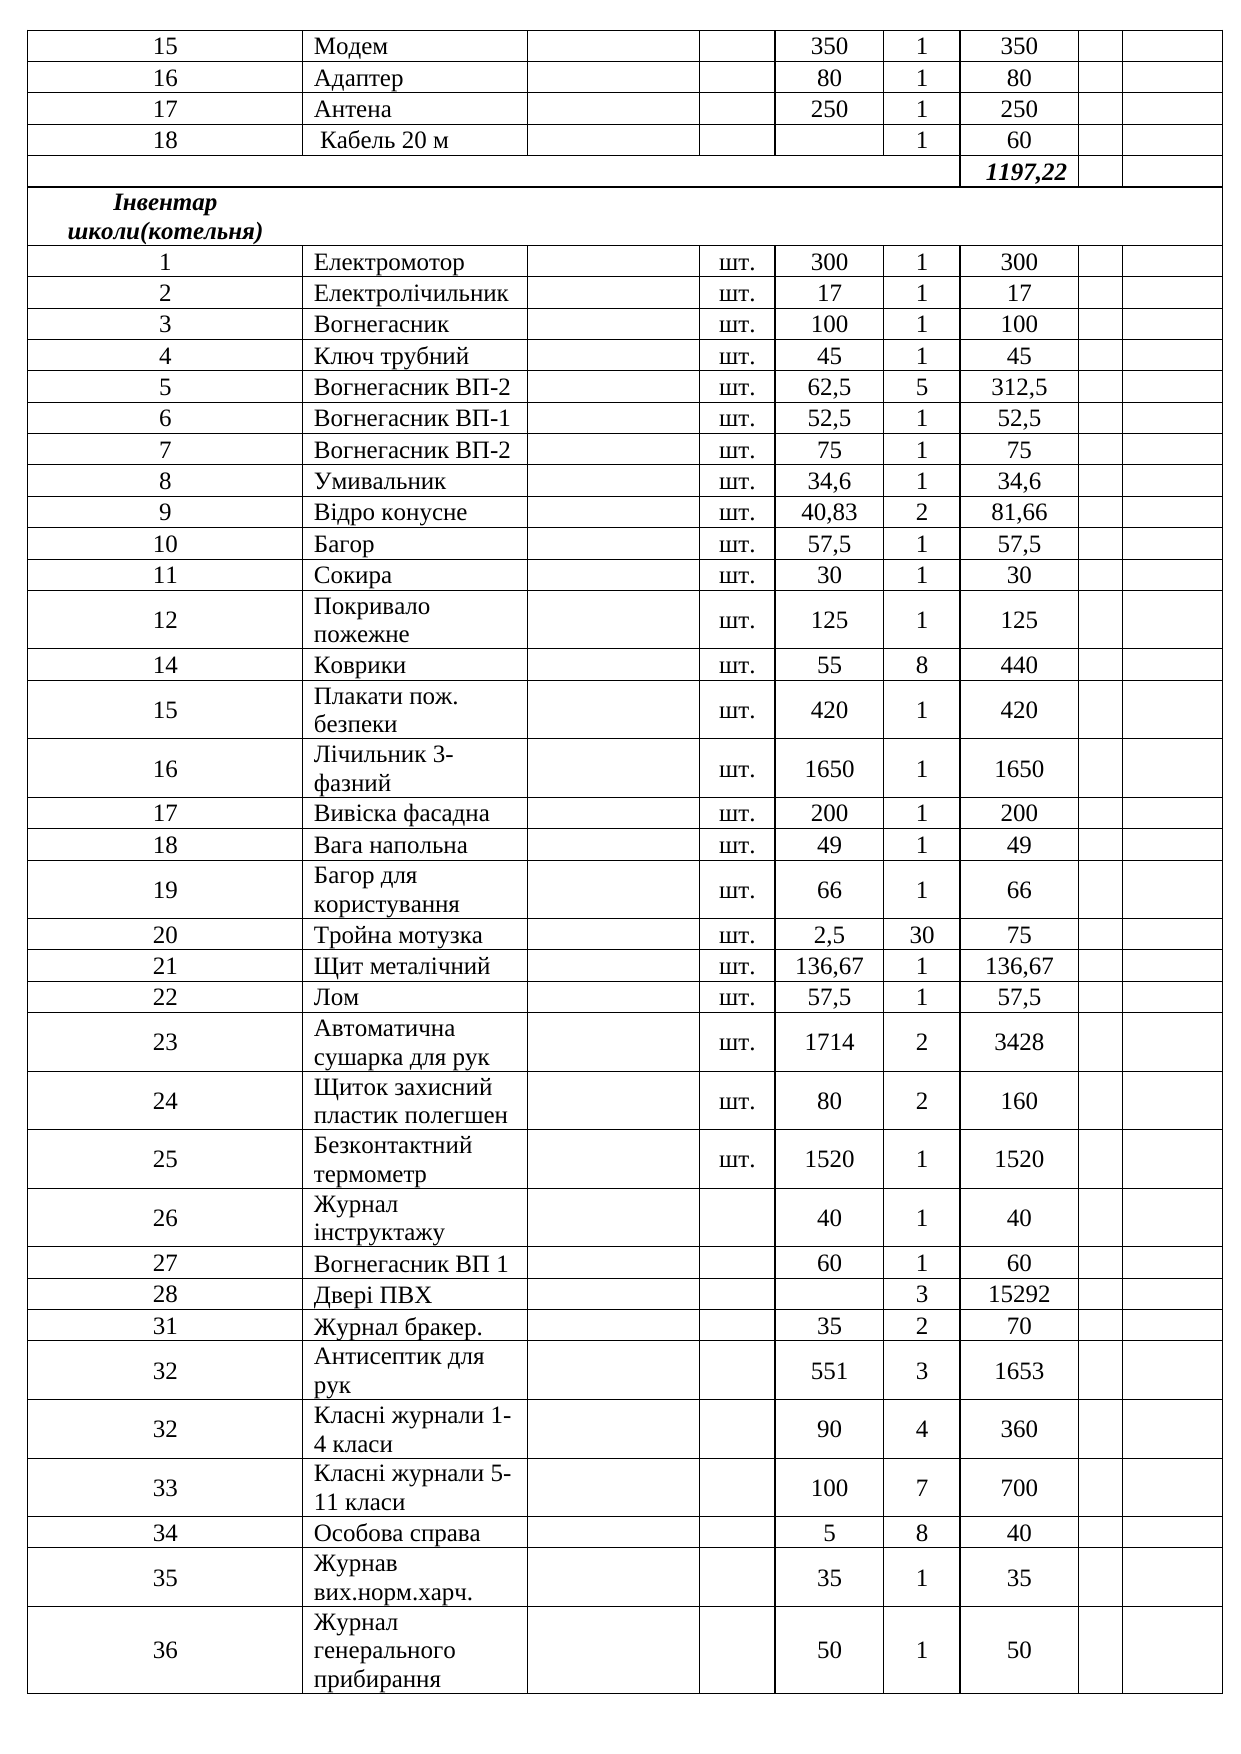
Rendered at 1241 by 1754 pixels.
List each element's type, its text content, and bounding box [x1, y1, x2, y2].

table_cell [1123, 31, 1222, 61]
table_cell Класні журнали 1-4 класи [303, 1400, 527, 1457]
table_cell 1520 [961, 1130, 1078, 1188]
table_cell 28 [28, 1279, 302, 1309]
table_cell 5 [28, 371, 302, 402]
table_cell 21 [28, 950, 302, 981]
table_cell 100 [776, 1459, 883, 1516]
table_cell 14 [28, 649, 302, 680]
table_cell [528, 434, 699, 464]
table_cell 1 [884, 62, 959, 92]
table_cell 40 [961, 1517, 1078, 1547]
table_cell Вага напольна [303, 829, 527, 859]
table_cell шт. [700, 861, 774, 918]
table_cell Журнав вих.норм.харч. [303, 1548, 527, 1606]
table_cell 80 [776, 62, 883, 92]
table_cell [528, 93, 699, 124]
table_cell [527, 188, 699, 245]
table_cell [528, 1279, 699, 1309]
table_cell [1079, 591, 1122, 648]
table_cell Журнал інструктажу [303, 1189, 527, 1246]
table_cell 1 [884, 591, 959, 648]
table_cell 1 [884, 31, 959, 61]
table_cell 80 [961, 62, 1078, 92]
table_cell Кабель 20 м [303, 125, 527, 155]
table_cell [776, 125, 883, 155]
table_cell 66 [776, 861, 883, 918]
table_cell [1079, 1459, 1122, 1516]
table_cell [528, 739, 699, 797]
table_cell [1079, 829, 1122, 859]
table_cell шт. [700, 798, 774, 828]
table_cell [528, 591, 699, 648]
table_cell 1 [884, 1189, 959, 1246]
table_cell 12 [28, 591, 302, 648]
table_cell Вивіска фасадна [303, 798, 527, 828]
table_cell [1079, 1310, 1122, 1340]
table_cell [1123, 403, 1222, 433]
table_cell [1123, 246, 1222, 276]
table_cell [1123, 277, 1222, 308]
table_cell [1079, 93, 1122, 124]
table_cell шт. [700, 465, 774, 496]
table_cell 1 [884, 829, 959, 859]
table_cell 62,5 [776, 371, 883, 402]
table_cell [1123, 1607, 1222, 1693]
table_cell 35 [961, 1548, 1078, 1606]
table_cell [1079, 371, 1122, 402]
table_cell шт. [700, 739, 774, 797]
table_cell [528, 919, 699, 949]
table_cell [1079, 1130, 1122, 1188]
table_cell [1123, 829, 1222, 859]
table_cell шт. [700, 309, 774, 339]
table_cell 200 [776, 798, 883, 828]
table_cell 8 [884, 649, 959, 680]
table_cell [527, 156, 699, 186]
table_cell 1 [884, 528, 959, 558]
table_cell 26 [28, 1189, 302, 1246]
table_cell 1520 [776, 1130, 883, 1188]
table_cell шт. [700, 982, 774, 1012]
table_cell 52,5 [776, 403, 883, 433]
table_cell 312,5 [961, 371, 1078, 402]
table_cell Електролічильник [303, 277, 527, 308]
table_cell шт. [700, 1013, 774, 1071]
table_cell шт. [700, 1130, 774, 1188]
table_cell шт. [700, 340, 774, 370]
table_cell 2 [28, 277, 302, 308]
table_cell [1079, 1517, 1122, 1547]
table_cell [1079, 156, 1122, 186]
table_cell [1123, 497, 1222, 527]
table_cell [1123, 739, 1222, 797]
table_cell Вогнегасник ВП-1 [303, 403, 527, 433]
table_cell [528, 277, 699, 308]
table_cell [884, 156, 959, 186]
table_cell 18 [28, 125, 302, 155]
table_cell [1123, 1189, 1222, 1246]
table_cell [528, 1189, 699, 1246]
table_cell [1123, 950, 1222, 981]
table_cell 32 [28, 1341, 302, 1399]
table_cell [1079, 1548, 1122, 1606]
table_cell [1123, 156, 1222, 186]
table_cell 360 [961, 1400, 1078, 1457]
table_cell [1079, 403, 1122, 433]
table_cell 30 [776, 560, 883, 590]
table_cell 2,5 [776, 919, 883, 949]
table_cell [1123, 1400, 1222, 1457]
table_cell [528, 246, 699, 276]
table_cell Журнал бракер. [303, 1310, 527, 1340]
table_cell 40,83 [776, 497, 883, 527]
table_cell [528, 1459, 699, 1516]
table_cell [1123, 1517, 1222, 1547]
table_cell [528, 560, 699, 590]
table_cell шт. [700, 277, 774, 308]
table_cell 250 [776, 93, 883, 124]
table_cell 125 [776, 591, 883, 648]
table_cell 90 [776, 1400, 883, 1457]
table_cell 17 [28, 93, 302, 124]
table_cell [528, 528, 699, 558]
table_cell Двері ПВХ [303, 1279, 527, 1309]
table_cell 40 [776, 1189, 883, 1246]
table_cell Вогнегасник ВП 1 [303, 1247, 527, 1278]
table_cell 16 [28, 739, 302, 797]
table_cell Покривало пожежне [303, 591, 527, 648]
table_cell 1 [884, 403, 959, 433]
table_cell 75 [961, 434, 1078, 464]
table_cell 2 [884, 1310, 959, 1340]
table_cell [303, 156, 527, 186]
table_cell [1079, 982, 1122, 1012]
table_cell Багор для користування [303, 861, 527, 918]
table_cell [528, 861, 699, 918]
table_cell [528, 465, 699, 496]
table_cell Лічильник 3-фазний [303, 739, 527, 797]
table_cell [700, 1400, 774, 1457]
table_cell 75 [776, 434, 883, 464]
table_cell [1123, 434, 1222, 464]
table_cell 136,67 [961, 950, 1078, 981]
table_cell [528, 309, 699, 339]
table_cell [303, 188, 527, 245]
table_cell 1 [884, 739, 959, 797]
table_cell [1123, 371, 1222, 402]
table_cell [528, 681, 699, 738]
table_cell Модем [303, 31, 527, 61]
table_cell 1 [28, 246, 302, 276]
table_cell [528, 950, 699, 981]
table_cell [1079, 31, 1122, 61]
table_cell [528, 1400, 699, 1457]
table_cell 9 [28, 497, 302, 527]
table_cell [1123, 798, 1222, 828]
table_cell [528, 829, 699, 859]
table_cell 125 [961, 591, 1078, 648]
table_cell [1079, 1279, 1122, 1309]
table_cell 8 [28, 465, 302, 496]
table_cell 1 [884, 982, 959, 1012]
table_cell [528, 403, 699, 433]
table_cell 35 [776, 1548, 883, 1606]
table_cell 49 [776, 829, 883, 859]
table_cell [1123, 982, 1222, 1012]
table_cell 45 [961, 340, 1078, 370]
table_cell 57,5 [776, 528, 883, 558]
table_cell шт. [700, 681, 774, 738]
table_cell 20 [28, 919, 302, 949]
table_cell [1079, 1189, 1122, 1246]
table_cell [1123, 1548, 1222, 1606]
table_cell 1 [884, 125, 959, 155]
table_cell [1123, 1279, 1222, 1309]
table_cell 1653 [961, 1341, 1078, 1399]
table_cell [528, 1341, 699, 1399]
table_cell 1 [884, 1607, 959, 1693]
table_cell [1123, 1072, 1222, 1129]
table_cell 3428 [961, 1013, 1078, 1071]
table_cell 45 [776, 340, 883, 370]
table_cell 1 [884, 1130, 959, 1188]
table_cell шт. [700, 950, 774, 981]
table_cell 5 [776, 1517, 883, 1547]
table_cell 34,6 [961, 465, 1078, 496]
table_cell Класні журнали 5-11 класи [303, 1459, 527, 1516]
table_cell Коврики [303, 649, 527, 680]
table_cell [1123, 93, 1222, 124]
table_cell 66 [961, 861, 1078, 918]
table_cell [528, 371, 699, 402]
table_cell 24 [28, 1072, 302, 1129]
table_cell [700, 1607, 774, 1693]
table_cell 100 [776, 309, 883, 339]
table_cell [700, 1517, 774, 1547]
table_cell 3 [884, 1341, 959, 1399]
table_cell [528, 497, 699, 527]
table_cell шт. [700, 591, 774, 648]
table_cell [700, 1548, 774, 1606]
table_cell шт. [700, 1072, 774, 1129]
table_cell 27 [28, 1247, 302, 1278]
table_cell 55 [776, 649, 883, 680]
table_cell [700, 1459, 774, 1516]
table_cell [1123, 125, 1222, 155]
table_cell [700, 1341, 774, 1399]
table_cell 160 [961, 1072, 1078, 1129]
table_cell 34,6 [776, 465, 883, 496]
table_cell 34 [28, 1517, 302, 1547]
table_cell 50 [961, 1607, 1078, 1693]
table_cell 30 [884, 919, 959, 949]
table_cell [1079, 1341, 1122, 1399]
table_cell 17 [776, 277, 883, 308]
table_cell шт. [700, 560, 774, 590]
table_cell 15292 [961, 1279, 1078, 1309]
table_cell [1079, 1013, 1122, 1071]
table_cell [1079, 465, 1122, 496]
table_cell 4 [28, 340, 302, 370]
table_cell шт. [700, 649, 774, 680]
table_cell 10 [28, 528, 302, 558]
table_cell [1123, 465, 1222, 496]
table_cell [1123, 1130, 1222, 1188]
table_cell [1079, 649, 1122, 680]
table_cell Антисептик для рук [303, 1341, 527, 1399]
table_cell [528, 1247, 699, 1278]
table_cell [1122, 188, 1222, 245]
table_cell [960, 188, 1078, 245]
table_cell [1079, 62, 1122, 92]
table_cell 49 [961, 829, 1078, 859]
table_cell 25 [28, 1130, 302, 1188]
table_cell 1650 [961, 739, 1078, 797]
table_cell 1650 [776, 739, 883, 797]
table_cell [528, 798, 699, 828]
table_cell [528, 340, 699, 370]
table_cell [28, 156, 302, 186]
table_cell 300 [961, 246, 1078, 276]
table_cell [775, 156, 884, 186]
table_cell Особова справа [303, 1517, 527, 1547]
table_cell 75 [961, 919, 1078, 949]
table_cell 5 [884, 371, 959, 402]
table_cell [1123, 681, 1222, 738]
table_cell [1079, 919, 1122, 949]
table_cell [1123, 560, 1222, 590]
table_cell 1 [884, 277, 959, 308]
table_cell шт. [700, 528, 774, 558]
table_cell [1123, 309, 1222, 339]
table_cell 100 [961, 309, 1078, 339]
table_cell 60 [961, 1247, 1078, 1278]
table_cell Електромотор [303, 246, 527, 276]
table_cell [1079, 340, 1122, 370]
table_cell [1123, 62, 1222, 92]
table_cell [700, 1310, 774, 1340]
table_cell [700, 62, 774, 92]
table_cell [1123, 1247, 1222, 1278]
table_cell [776, 1279, 883, 1309]
table_cell 200 [961, 798, 1078, 828]
table_cell Лом [303, 982, 527, 1012]
table_cell 1714 [776, 1013, 883, 1071]
table_cell Тройна мотузка [303, 919, 527, 949]
table_cell [1079, 434, 1122, 464]
table_cell [528, 1072, 699, 1129]
table_cell 36 [28, 1607, 302, 1693]
table_cell 1 [884, 798, 959, 828]
table_cell [1123, 1459, 1222, 1516]
table_cell [1079, 528, 1122, 558]
table_cell 23 [28, 1013, 302, 1071]
table_cell Ключ трубний [303, 340, 527, 370]
table_cell 57,5 [961, 528, 1078, 558]
table_cell 40 [961, 1189, 1078, 1246]
table_cell 1 [884, 681, 959, 738]
table_cell Щиток захисний пластик полегшен [303, 1072, 527, 1129]
table_cell 420 [961, 681, 1078, 738]
table_cell [528, 1548, 699, 1606]
table_cell Багор [303, 528, 527, 558]
table_cell [1123, 1341, 1222, 1399]
table_cell Вогнегасник ВП-2 [303, 434, 527, 464]
table_cell [528, 1310, 699, 1340]
table_cell [1123, 861, 1222, 918]
table_cell 136,67 [776, 950, 883, 981]
table_cell [1079, 798, 1122, 828]
table_cell 17 [28, 798, 302, 828]
table_cell [1079, 125, 1122, 155]
table_cell 1 [884, 434, 959, 464]
table_cell 1 [884, 246, 959, 276]
table_cell Безконтактний термометр [303, 1130, 527, 1188]
table_cell [1079, 1072, 1122, 1129]
table_cell [528, 31, 699, 61]
table_cell 3 [28, 309, 302, 339]
table_cell Умивальник [303, 465, 527, 496]
table_cell 18 [28, 829, 302, 859]
table_cell [1078, 188, 1122, 245]
table_cell 350 [961, 31, 1078, 61]
table_cell 350 [776, 31, 883, 61]
table_cell [1079, 681, 1122, 738]
table_cell [528, 62, 699, 92]
table_cell [700, 1189, 774, 1246]
table_cell Журнал генерального прибирання [303, 1607, 527, 1693]
table_cell 7 [884, 1459, 959, 1516]
table_cell 81,66 [961, 497, 1078, 527]
table_cell [700, 1247, 774, 1278]
table_cell 2 [884, 1013, 959, 1071]
table_cell 33 [28, 1459, 302, 1516]
table_cell 2 [884, 1072, 959, 1129]
table_cell 16 [28, 62, 302, 92]
table_cell 60 [961, 125, 1078, 155]
table_cell 1 [884, 1548, 959, 1606]
table_cell 2 [884, 497, 959, 527]
table_cell Вогнегасник ВП-2 [303, 371, 527, 402]
table_cell [699, 156, 775, 186]
table_cell 60 [776, 1247, 883, 1278]
table_cell 1 [884, 1247, 959, 1278]
table_cell [1079, 1400, 1122, 1457]
table_cell шт. [700, 497, 774, 527]
table_cell 57,5 [961, 982, 1078, 1012]
table_cell 300 [776, 246, 883, 276]
table_cell 31 [28, 1310, 302, 1340]
table_cell Сокира [303, 560, 527, 590]
table_cell [700, 93, 774, 124]
table_cell [528, 1607, 699, 1693]
table_cell [1079, 950, 1122, 981]
table_cell 1 [884, 340, 959, 370]
table_cell 57,5 [776, 982, 883, 1012]
table_cell Відро конусне [303, 497, 527, 527]
table_cell 22 [28, 982, 302, 1012]
table_cell [1123, 1310, 1222, 1340]
table_cell 1 [884, 950, 959, 981]
table_cell 11 [28, 560, 302, 590]
table_cell 1 [884, 465, 959, 496]
table_cell шт. [700, 919, 774, 949]
table_cell шт. [700, 371, 774, 402]
table_cell [1079, 309, 1122, 339]
table_cell 50 [776, 1607, 883, 1693]
table_cell Антена [303, 93, 527, 124]
table_cell [884, 188, 960, 245]
table_cell 15 [28, 31, 302, 61]
table_cell 4 [884, 1400, 959, 1457]
table_cell 250 [961, 93, 1078, 124]
table_cell [1079, 861, 1122, 918]
table_cell [1123, 649, 1222, 680]
table_cell 700 [961, 1459, 1078, 1516]
table_cell [1123, 1013, 1222, 1071]
table_cell 7 [28, 434, 302, 464]
table_cell [1079, 246, 1122, 276]
table_cell 1 [884, 309, 959, 339]
table_cell [700, 1279, 774, 1309]
table_cell 19 [28, 861, 302, 918]
table_cell 3 [884, 1279, 959, 1309]
table_cell Вогнегасник [303, 309, 527, 339]
table_cell [1079, 1607, 1122, 1693]
table_cell [1079, 560, 1122, 590]
table_cell шт. [700, 403, 774, 433]
table_cell [528, 982, 699, 1012]
table_cell шт. [700, 829, 774, 859]
table_cell [1123, 340, 1222, 370]
table_cell 35 [28, 1548, 302, 1606]
table_cell [1079, 1247, 1122, 1278]
table_cell [1079, 739, 1122, 797]
table_cell [700, 31, 774, 61]
table_cell шт. [700, 434, 774, 464]
table_cell 15 [28, 681, 302, 738]
table_cell 70 [961, 1310, 1078, 1340]
table_cell [775, 188, 884, 245]
table_cell 1 [884, 560, 959, 590]
table_cell Плакати пож. безпеки [303, 681, 527, 738]
table_cell [1123, 591, 1222, 648]
table_cell 551 [776, 1341, 883, 1399]
table_cell [1123, 528, 1222, 558]
table_cell 17 [961, 277, 1078, 308]
table_cell 440 [961, 649, 1078, 680]
table_cell [700, 125, 774, 155]
table_cell 420 [776, 681, 883, 738]
table_cell Щит металічний [303, 950, 527, 981]
table_cell 1 [884, 861, 959, 918]
table_cell [699, 188, 775, 245]
table_cell [528, 1013, 699, 1071]
table_cell [1079, 277, 1122, 308]
table_cell 52,5 [961, 403, 1078, 433]
table_cell 32 [28, 1400, 302, 1457]
table_cell [528, 1130, 699, 1188]
table_cell 1 [884, 93, 959, 124]
table_cell 30 [961, 560, 1078, 590]
table_cell Автоматична сушарка для рук [303, 1013, 527, 1071]
table_cell шт. [700, 246, 774, 276]
table_cell 6 [28, 403, 302, 433]
table_cell Інвентар школи(котельня) [28, 188, 302, 245]
table_cell [1123, 919, 1222, 949]
table_cell [528, 1517, 699, 1547]
table_cell 35 [776, 1310, 883, 1340]
table_cell 8 [884, 1517, 959, 1547]
table_cell [528, 125, 699, 155]
table_cell 80 [776, 1072, 883, 1129]
table_cell 1197,22 [961, 156, 1078, 186]
table_cell [1079, 497, 1122, 527]
table_cell [528, 649, 699, 680]
table_cell Адаптер [303, 62, 527, 92]
